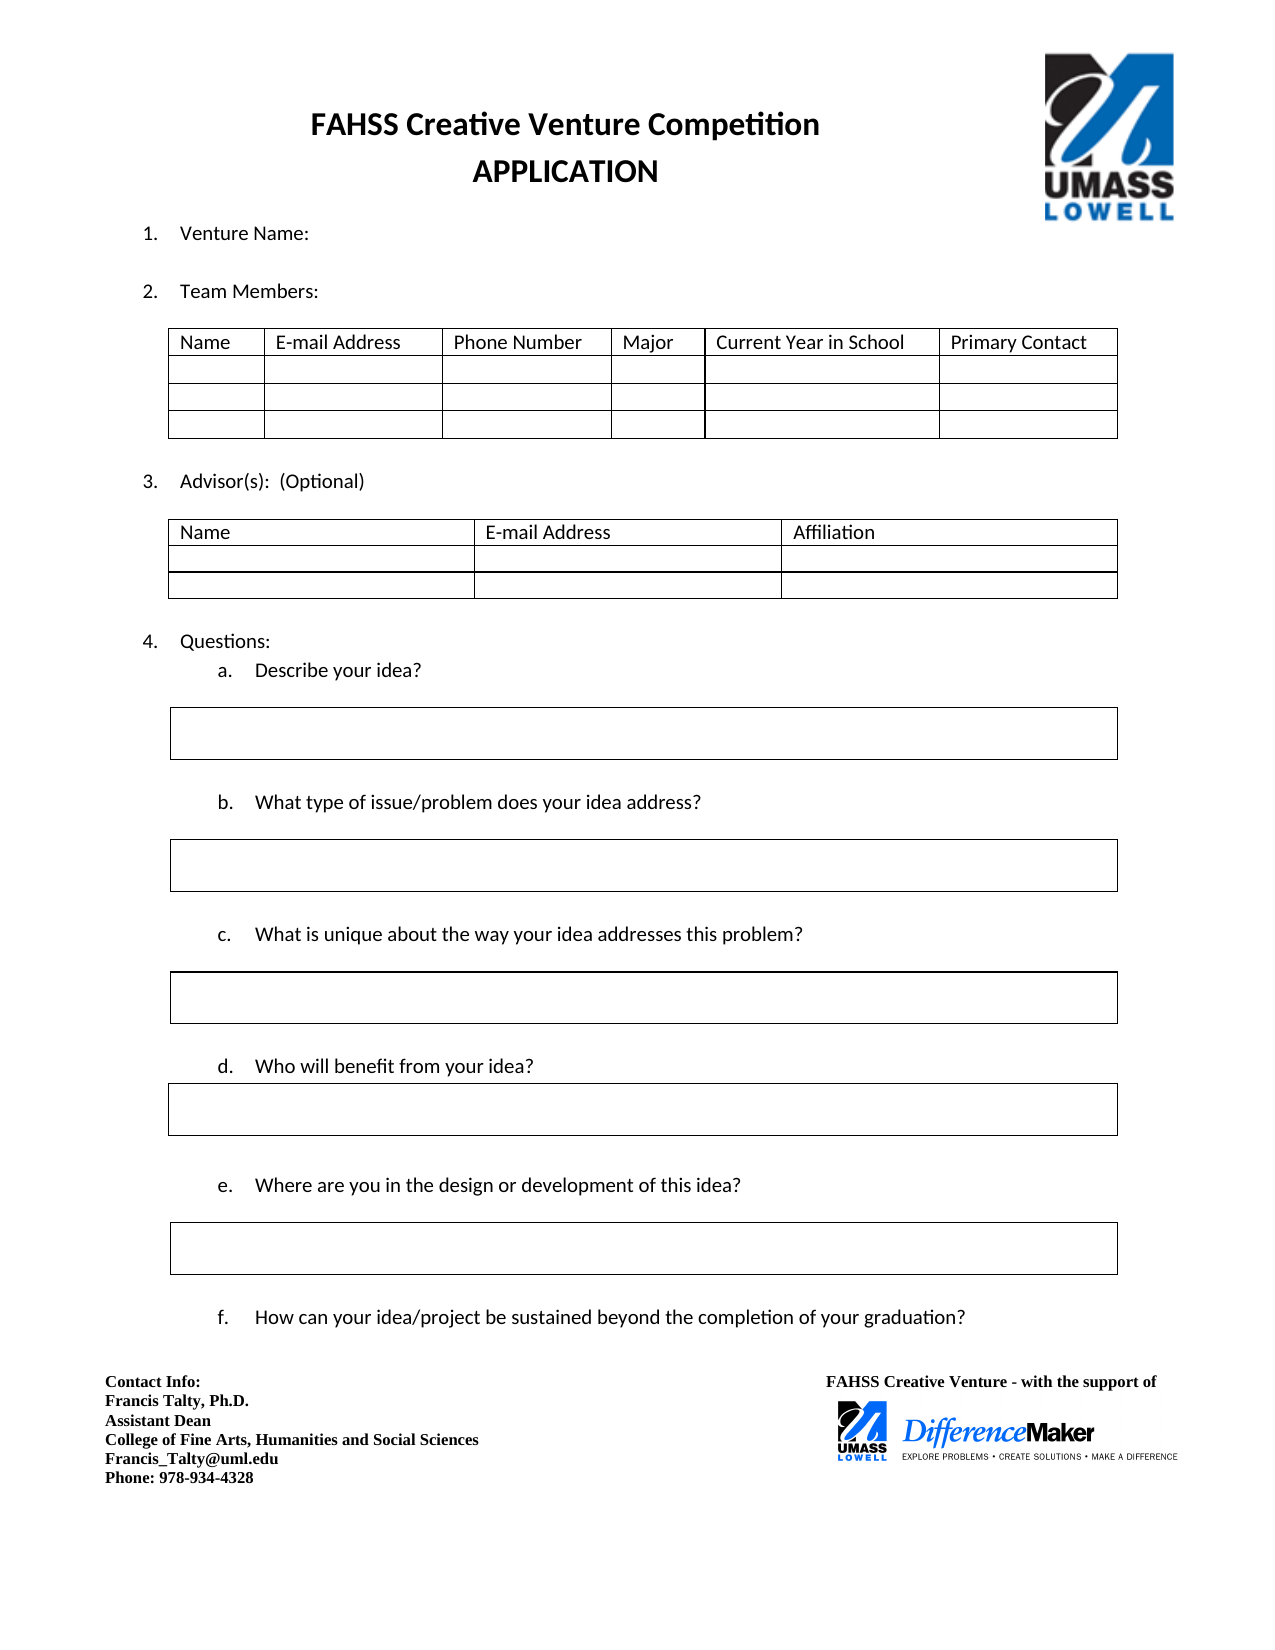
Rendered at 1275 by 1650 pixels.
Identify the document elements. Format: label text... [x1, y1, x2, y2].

table_cell [782, 546, 1117, 571]
table_cell [169, 546, 474, 571]
table_header Current Year in School [706, 329, 939, 355]
table_cell [265, 356, 442, 383]
table_cell [940, 356, 1117, 383]
table_header [171, 708, 1117, 759]
table_cell [706, 356, 939, 383]
list Advisor(s): (Optional) [142, 468, 1170, 494]
picture [1042, 52, 1173, 221]
table_header [171, 973, 1117, 1023]
text APPLICATION [105, 150, 1042, 191]
list Describe your idea? [217, 657, 1170, 683]
picture [827, 1392, 1184, 1471]
list Team Members: [142, 278, 1170, 304]
table_cell [612, 384, 704, 410]
table_header Name [169, 329, 264, 355]
list How can your idea/project be sustained beyond the completion of your graduation? [217, 1304, 1170, 1329]
table_header E-mail Address [265, 329, 442, 355]
table_cell [265, 411, 442, 438]
table_cell [443, 384, 611, 410]
table_cell [782, 573, 1117, 598]
table_cell [940, 411, 1117, 438]
table_header [171, 840, 1117, 891]
table_cell [169, 384, 264, 410]
table_cell [706, 411, 939, 438]
list Where are you in the design or development of this idea? [217, 1172, 1170, 1197]
table_cell [475, 573, 781, 598]
table_cell [169, 573, 474, 598]
table_cell [475, 546, 781, 571]
table_header [171, 1223, 1117, 1274]
table_cell [612, 356, 704, 383]
list What type of issue/problem does your idea address? [217, 789, 1170, 815]
table_header Major [612, 329, 704, 355]
table_cell [169, 356, 264, 383]
list Who will benefit from your idea? [217, 1053, 1170, 1079]
table_header Primary Contact [940, 329, 1117, 355]
table_header Phone Number [443, 329, 611, 355]
list Questions: [142, 628, 1170, 653]
table_cell [612, 411, 704, 438]
table_cell [940, 384, 1117, 410]
table_cell [169, 411, 264, 438]
list What is unique about the way your idea addresses this problem? [217, 921, 1170, 947]
table_cell [265, 384, 442, 410]
table_cell [706, 384, 939, 410]
table_header Affiliation [782, 520, 1117, 545]
table_header E-mail Address [475, 520, 781, 545]
table_header Name [169, 520, 474, 545]
table_header [169, 1084, 1117, 1134]
text FAHSS Creative Venture Competition [105, 103, 1042, 144]
list Venture Name: [142, 220, 1170, 245]
table_cell [443, 356, 611, 383]
table_cell [443, 411, 611, 438]
